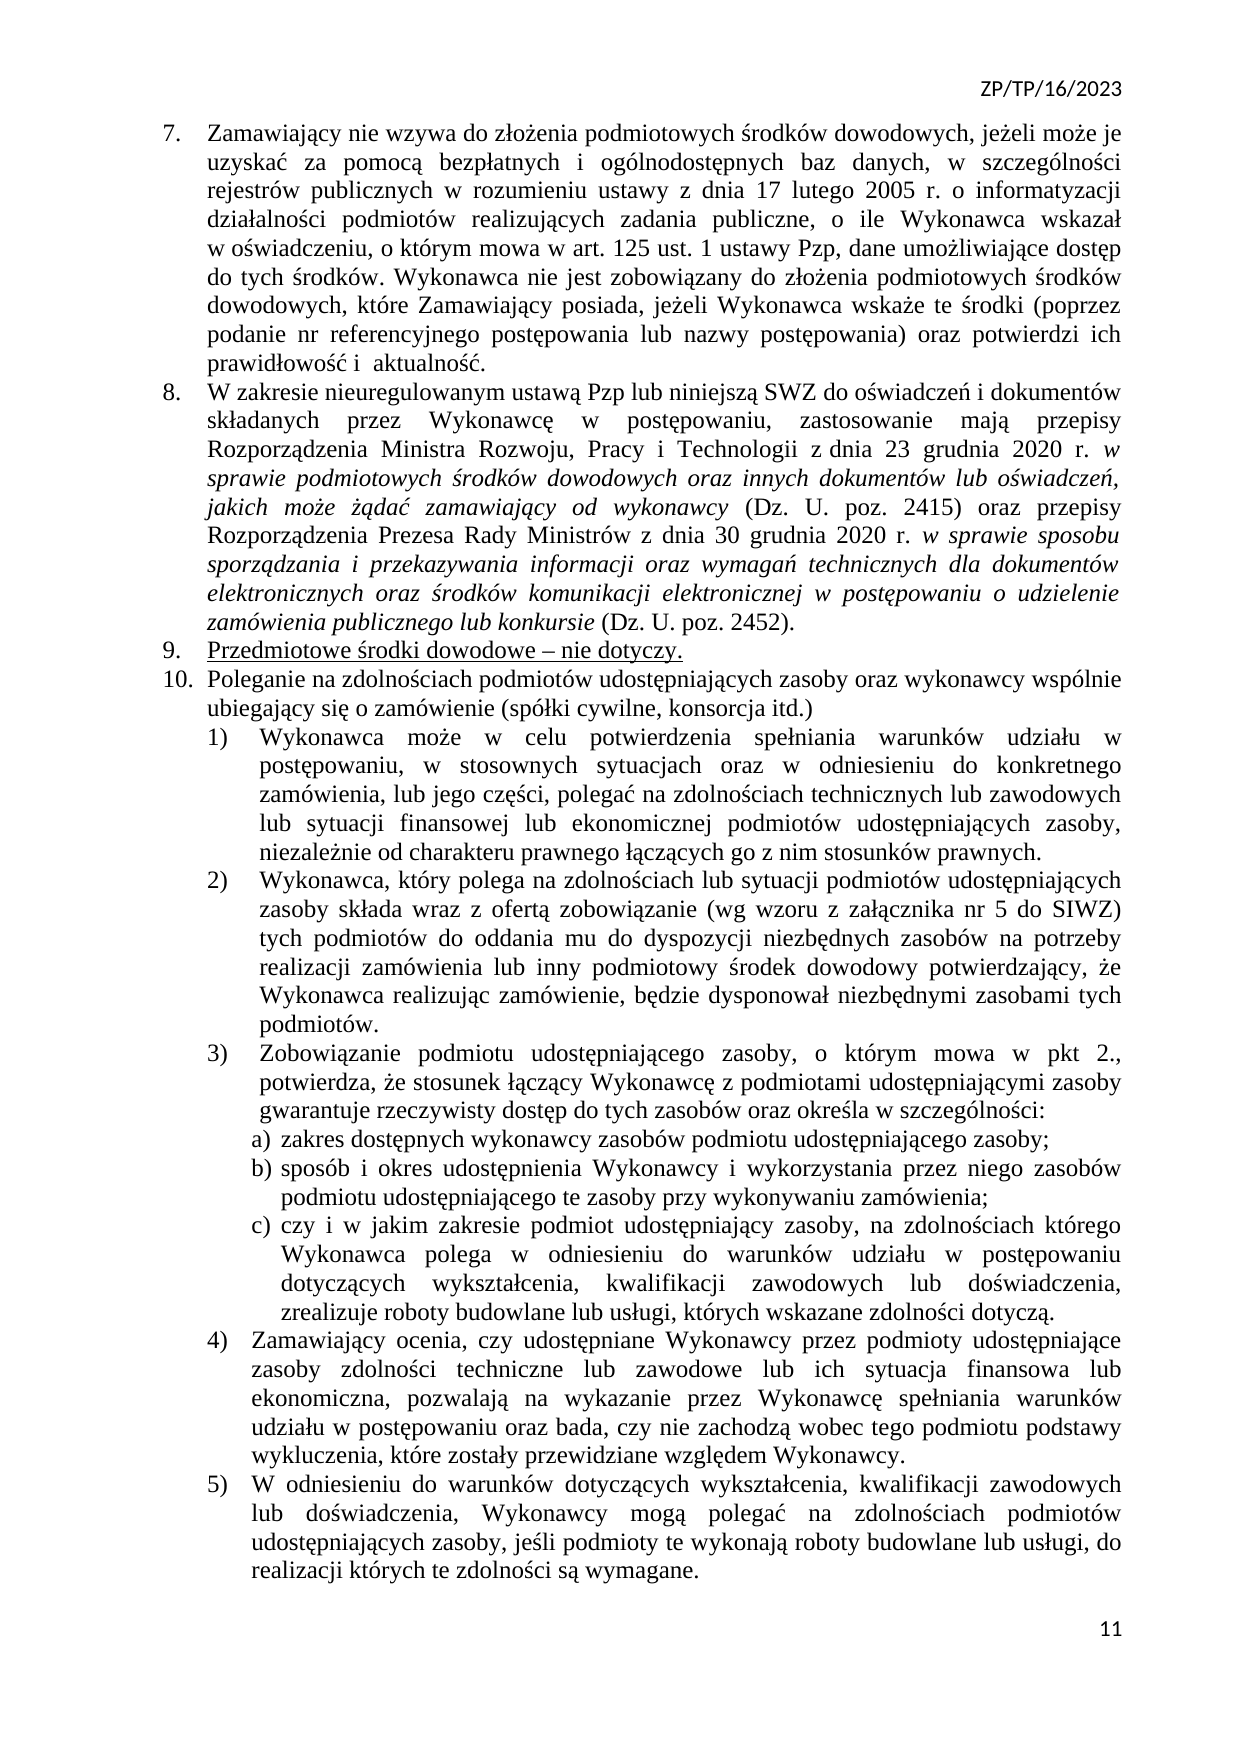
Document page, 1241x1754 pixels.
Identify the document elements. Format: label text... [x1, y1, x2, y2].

list zakres dostępnych wykonawcy zasobów podmiotu udostępniającego zasoby; [251, 1124, 1122, 1153]
list Zamawiający ocenia, czy udostępniane Wykonawcy przez podmioty udostępniające zasoby zdolności techniczne lub zawodowe lub ich sytuacja finansowa lub ekonomiczna, pozwalają na wykazanie przez Wykonawcę spełniania warunków udziału w postępowaniu oraz bada, czy nie zachodzą wobec tego podmiotu podstawy wykluczenia, które zostały przewidziane względem Wykonawcy. [207, 1326, 1122, 1469]
list Poleganie na zdolnościach podmiotów udostępniających zasoby oraz wykonawcy wspólnie ubiegający się o zamówienie (spółki cywilne, konsorcja itd.) [162, 664, 1122, 722]
list Przedmiotowe środki dowodowe – nie dotyczy. [162, 636, 1122, 664]
list sposób i okres udostępnienia Wykonawcy i wykorzystania przez niego zasobów podmiotu udostępniającego te zasoby przy wykonywaniu zamówienia; [251, 1153, 1122, 1211]
list Wykonawca, który polega na zdolnościach lub sytuacji podmiotów udostępniających zasoby składa wraz z ofertą zobowiązanie (wg wzoru z załącznika nr 5 do SIWZ) tych podmiotów do oddania mu do dyspozycji niezbędnych zasobów na potrzeby realizacji zamówienia lub inny podmiotowy środek dowodowy potwierdzający, że Wykonawca realizując zamówienie, będzie dysponował niezbędnymi zasobami tych podmiotów. [207, 866, 1122, 1038]
list czy i w jakim zakresie podmiot udostępniający zasoby, na zdolnościach którego Wykonawca polega w odniesieniu do warunków udziału w postępowaniu dotyczących wykształcenia, kwalifikacji zawodowych lub doświadczenia, zrealizuje roboty budowlane lub usługi, których wskazane zdolności dotyczą. [251, 1211, 1122, 1326]
list Wykonawca może w celu potwierdzenia spełniania warunków udziału w postępowaniu, w stosownych sytuacjach oraz w odniesieniu do konkretnego zamówienia, lub jego części, polegać na zdolnościach technicznych lub zawodowych lub sytuacji finansowej lub ekonomicznej podmiotów udostępniających zasoby, niezależnie od charakteru prawnego łączących go z nim stosunków prawnych. [207, 722, 1122, 866]
list Zamawiający nie wzywa do złożenia podmiotowych środków dowodowych, jeżeli może je uzyskać za pomocą bezpłatnych i ogólnodostępnych baz danych, w szczególności rejestrów publicznych w rozumieniu ustawy z dnia 17 lutego 2005 r. o informatyzacji działalności podmiotów realizujących zadania publiczne, o ile Wykonawca wskazał w oświadczeniu, o którym mowa w art. 125 ust. 1 ustawy Pzp, dane umożliwiające dostęp do tych środków. Wykonawca nie jest zobowiązany do złożenia podmiotowych środków dowodowych, które Zamawiający posiada, jeżeli Wykonawca wskaże te środki (poprzez podanie nr referencyjnego postępowania lub nazwy postępowania) oraz potwierdzi ich prawidłowość i aktualność. [162, 118, 1122, 377]
list Zobowiązanie podmiotu udostępniającego zasoby, o którym mowa w pkt 2., potwierdza, że stosunek łączący Wykonawcę z podmiotami udostępniającymi zasoby gwarantuje rzeczywisty dostęp do tych zasobów oraz określa w szczególności: [207, 1038, 1122, 1124]
list W odniesieniu do warunków dotyczących wykształcenia, kwalifikacji zawodowych lub doświadczenia, Wykonawcy mogą polegać na zdolnościach podmiotów udostępniających zasoby, jeśli podmioty te wykonają roboty budowlane lub usługi, do realizacji których te zdolności są wymagane. [207, 1469, 1122, 1584]
list W zakresie nieuregulowanym ustawą Pzp lub niniejszą SWZ do oświadczeń i dokumentów składanych przez Wykonawcę w postępowaniu, zastosowanie mają przepisy Rozporządzenia Ministra Rozwoju, Pracy i Technologii z dnia 23 grudnia 2020 r. w sprawie podmiotowych środków dowodowych oraz innych dokumentów lub oświadczeń, jakich może żądać zamawiający od wykonawcy (Dz. U. poz. 2415) oraz przepisy Rozporządzenia Prezesa Rady Ministrów z dnia 30 grudnia 2020 r. w sprawie sposobu sporządzania i przekazywania informacji oraz wymagań technicznych dla dokumentów elektronicznych oraz środków komunikacji elektronicznej w postępowaniu o udzielenie zamówienia publicznego lub konkursie (Dz. U. poz. 2452). [162, 377, 1122, 636]
